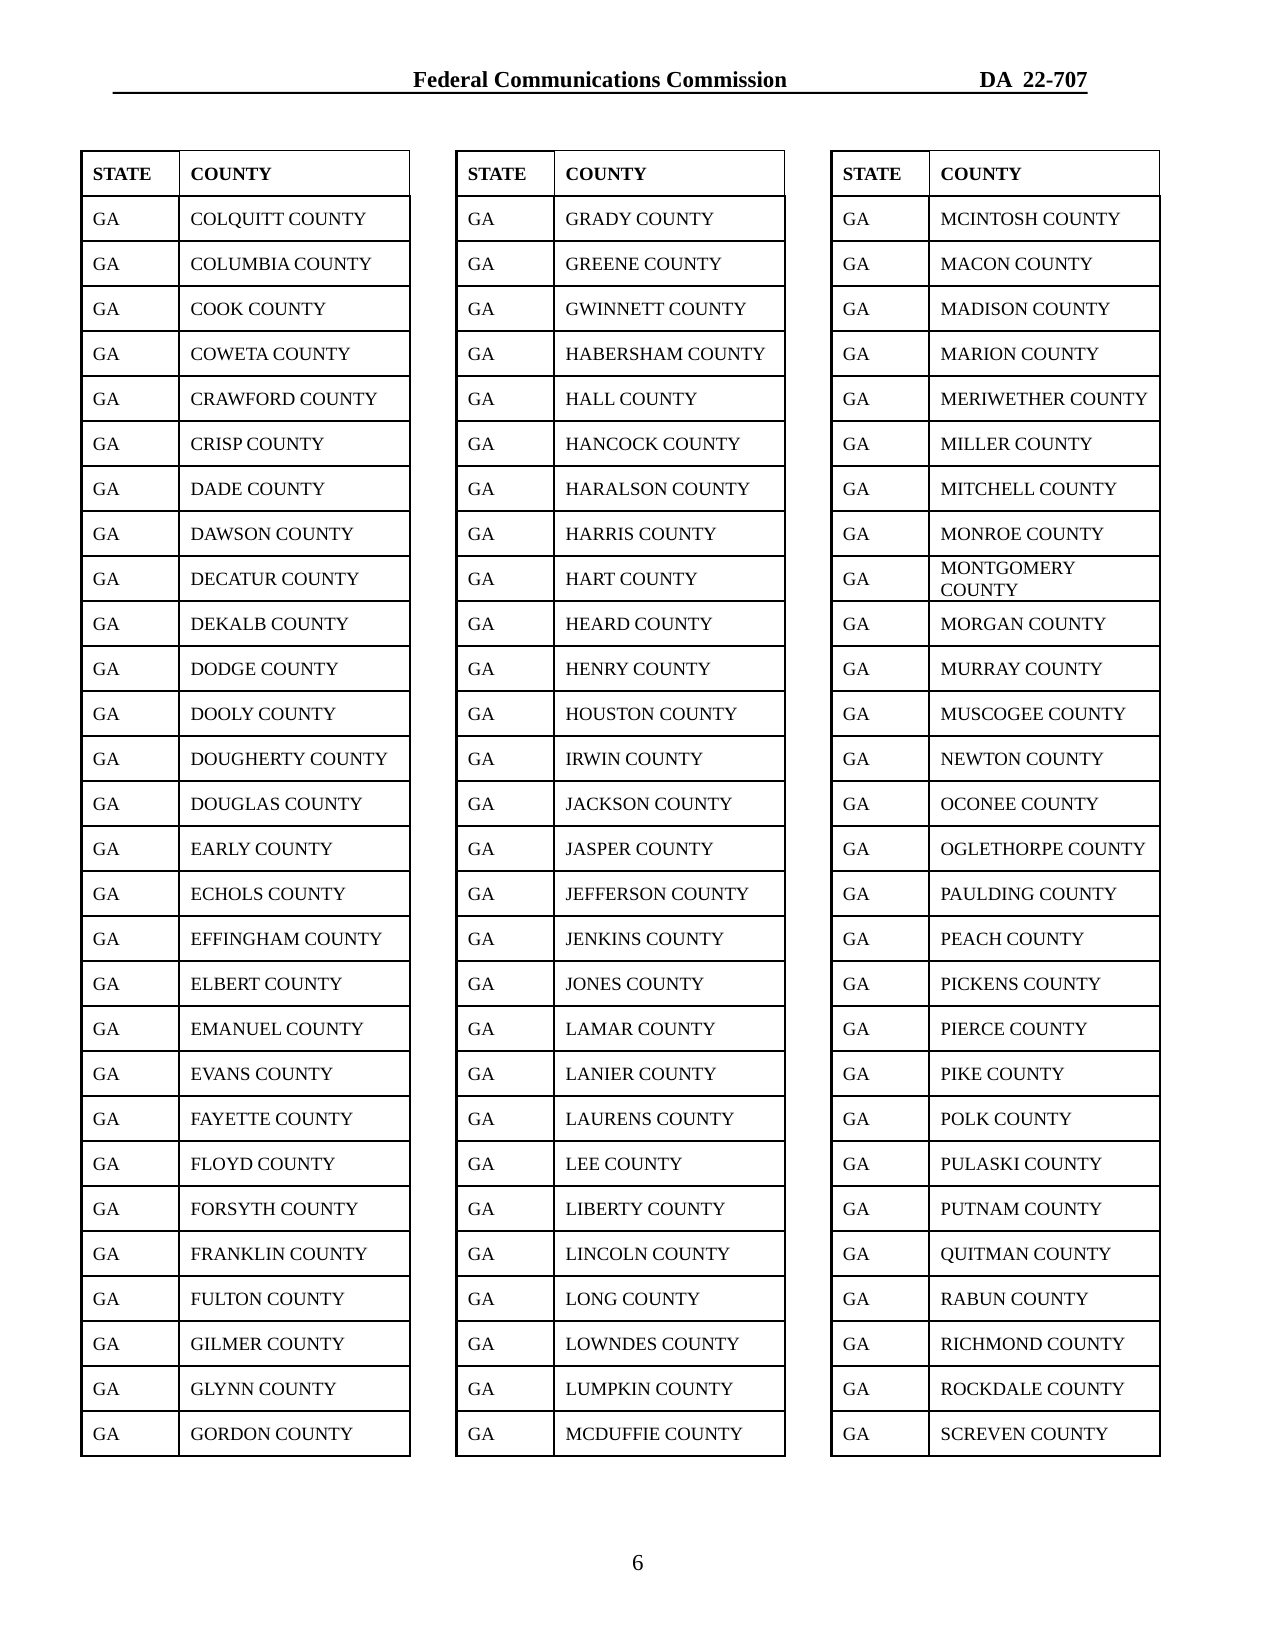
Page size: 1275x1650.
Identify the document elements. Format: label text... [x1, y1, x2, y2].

table_cell EARLY COUNTY [180, 827, 409, 870]
table_cell MCDUFFIE COUNTY [555, 1412, 784, 1455]
table_cell MUSCOGEE COUNTY [930, 692, 1159, 735]
table_cell GA [83, 1322, 178, 1365]
table_cell CRISP COUNTY [180, 422, 409, 465]
table_cell COLQUITT COUNTY [180, 197, 409, 240]
table_cell LUMPKIN COUNTY [555, 1367, 784, 1410]
table_cell GA [833, 197, 928, 240]
table_cell GA [458, 1097, 553, 1140]
table_header STATE [833, 152, 929, 195]
table_cell FAYETTE COUNTY [180, 1097, 409, 1140]
table_cell GA [458, 242, 553, 285]
table_cell MITCHELL COUNTY [930, 467, 1159, 510]
table_cell FULTON COUNTY [180, 1277, 409, 1320]
table_cell ELBERT COUNTY [180, 962, 409, 1005]
table_cell HARRIS COUNTY [555, 512, 784, 555]
table_cell LAURENS COUNTY [555, 1097, 784, 1140]
table_cell JENKINS COUNTY [555, 917, 784, 960]
table_cell PAULDING COUNTY [930, 872, 1159, 915]
table_cell OGLETHORPE COUNTY [930, 827, 1159, 870]
table_cell GA [458, 1187, 553, 1230]
table_cell GA [458, 332, 553, 375]
table_cell GA [833, 602, 928, 645]
table_cell LEE COUNTY [555, 1142, 784, 1185]
table_cell GA [83, 1412, 178, 1455]
table_cell PIERCE COUNTY [930, 1007, 1159, 1050]
table_cell GLYNN COUNTY [180, 1367, 409, 1410]
table_header STATE [458, 152, 554, 195]
table_cell GA [83, 872, 178, 915]
table_cell ECHOLS COUNTY [180, 872, 409, 915]
table_cell MURRAY COUNTY [930, 647, 1159, 690]
table_cell GA [83, 917, 178, 960]
table_cell JASPER COUNTY [555, 827, 784, 870]
table_cell JACKSON COUNTY [555, 782, 784, 825]
table_cell GA [833, 332, 928, 375]
table_cell DAWSON COUNTY [180, 512, 409, 555]
table_cell HEARD COUNTY [555, 602, 784, 645]
table_cell ROCKDALE COUNTY [930, 1367, 1159, 1410]
table_cell RICHMOND COUNTY [930, 1322, 1159, 1365]
table_cell GILMER COUNTY [180, 1322, 409, 1365]
table_cell GA [83, 1007, 178, 1050]
table_cell GA [83, 647, 178, 690]
table_cell GA [833, 242, 928, 285]
table_cell GA [833, 1232, 928, 1275]
table_cell JEFFERSON COUNTY [555, 872, 784, 915]
table_cell GA [458, 1277, 553, 1320]
table_cell GA [458, 512, 553, 555]
table_cell GA [83, 962, 178, 1005]
table_cell GA [83, 692, 178, 735]
table_cell GA [83, 377, 178, 420]
table_cell GA [83, 287, 178, 330]
table_cell POLK COUNTY [930, 1097, 1159, 1140]
table_cell GA [458, 1232, 553, 1275]
table_cell GA [83, 197, 178, 240]
table_cell MARION COUNTY [930, 332, 1159, 375]
table_cell GA [833, 692, 928, 735]
table_cell HENRY COUNTY [555, 647, 784, 690]
table_cell GA [458, 422, 553, 465]
table_cell GA [458, 827, 553, 870]
table_cell GA [833, 872, 928, 915]
table_cell MORGAN COUNTY [930, 602, 1159, 645]
table_cell HOUSTON COUNTY [555, 692, 784, 735]
table_cell COOK COUNTY [180, 287, 409, 330]
table_cell GA [458, 377, 553, 420]
table_cell GA [833, 1322, 928, 1365]
table_cell GA [458, 647, 553, 690]
table_cell LAMAR COUNTY [555, 1007, 784, 1050]
table_cell MONROE COUNTY [930, 512, 1159, 555]
table_cell GA [833, 287, 928, 330]
table_cell GA [83, 1187, 178, 1230]
table_cell GA [833, 1187, 928, 1230]
table_cell RABUN COUNTY [930, 1277, 1159, 1320]
table_cell GA [458, 872, 553, 915]
table_cell GA [833, 1412, 928, 1455]
table_cell GA [833, 467, 928, 510]
table_cell NEWTON COUNTY [930, 737, 1159, 780]
table_cell GA [833, 377, 928, 420]
table_header COUNTY [180, 151, 409, 195]
table_cell MACON COUNTY [930, 242, 1159, 285]
table_header COUNTY [555, 151, 784, 195]
table_cell COLUMBIA COUNTY [180, 242, 409, 285]
table_cell GA [833, 512, 928, 555]
table_cell EVANS COUNTY [180, 1052, 409, 1095]
table_cell GA [833, 1142, 928, 1185]
table_cell HABERSHAM COUNTY [555, 332, 784, 375]
table_cell GA [83, 422, 178, 465]
table_cell GA [833, 827, 928, 870]
table_cell GA [458, 692, 553, 735]
table_cell LONG COUNTY [555, 1277, 784, 1320]
table_cell PULASKI COUNTY [930, 1142, 1159, 1185]
table_cell GA [833, 1097, 928, 1140]
table_cell GORDON COUNTY [180, 1412, 409, 1455]
table_cell GA [833, 422, 928, 465]
table_cell GA [83, 1232, 178, 1275]
table_cell GA [458, 1367, 553, 1410]
table_cell LINCOLN COUNTY [555, 1232, 784, 1275]
table_cell GA [83, 1052, 178, 1095]
table_cell GA [83, 602, 178, 645]
table_cell GA [458, 917, 553, 960]
table_cell GA [833, 1277, 928, 1320]
table_cell GA [833, 557, 928, 600]
table_cell OCONEE COUNTY [930, 782, 1159, 825]
table_cell GA [833, 737, 928, 780]
table_cell GA [83, 827, 178, 870]
table_cell IRWIN COUNTY [555, 737, 784, 780]
table_cell GA [83, 782, 178, 825]
table_cell HALL COUNTY [555, 377, 784, 420]
table_header COUNTY [930, 151, 1159, 195]
table_cell GA [458, 1142, 553, 1185]
table_cell HANCOCK COUNTY [555, 422, 784, 465]
table_cell GA [83, 557, 178, 600]
table_cell SCREVEN COUNTY [930, 1412, 1159, 1455]
table_cell DODGE COUNTY [180, 647, 409, 690]
table_cell GA [83, 1367, 178, 1410]
table_cell GWINNETT COUNTY [555, 287, 784, 330]
table_cell GREENE COUNTY [555, 242, 784, 285]
table_cell MONTGOMERY COUNTY [930, 557, 1159, 600]
table_cell GA [833, 917, 928, 960]
table_cell FRANKLIN COUNTY [180, 1232, 409, 1275]
table_cell LIBERTY COUNTY [555, 1187, 784, 1230]
table_cell DOUGHERTY COUNTY [180, 737, 409, 780]
table_cell MILLER COUNTY [930, 422, 1159, 465]
table_cell GA [833, 962, 928, 1005]
table_cell GA [83, 1142, 178, 1185]
table_cell GA [458, 782, 553, 825]
table_cell GA [458, 1322, 553, 1365]
table_cell GA [833, 1052, 928, 1095]
table_cell QUITMAN COUNTY [930, 1232, 1159, 1275]
table_cell GA [458, 557, 553, 600]
table_cell GA [458, 737, 553, 780]
table_cell DEKALB COUNTY [180, 602, 409, 645]
table_cell GA [83, 467, 178, 510]
table_cell GA [833, 1007, 928, 1050]
table_cell GA [458, 467, 553, 510]
table_cell PICKENS COUNTY [930, 962, 1159, 1005]
table_cell JONES COUNTY [555, 962, 784, 1005]
table_cell PUTNAM COUNTY [930, 1187, 1159, 1230]
table_cell GA [83, 332, 178, 375]
table_cell DOUGLAS COUNTY [180, 782, 409, 825]
table_cell GA [833, 647, 928, 690]
table_cell GRADY COUNTY [555, 197, 784, 240]
table_cell FLOYD COUNTY [180, 1142, 409, 1185]
table_cell HART COUNTY [555, 557, 784, 600]
table_cell EFFINGHAM COUNTY [180, 917, 409, 960]
table_cell GA [458, 197, 553, 240]
table_cell GA [833, 1367, 928, 1410]
table_cell PIKE COUNTY [930, 1052, 1159, 1095]
table_cell EMANUEL COUNTY [180, 1007, 409, 1050]
table_cell LOWNDES COUNTY [555, 1322, 784, 1365]
table_cell GA [458, 287, 553, 330]
table_cell GA [833, 782, 928, 825]
table_cell GA [458, 1007, 553, 1050]
table_cell GA [458, 1412, 553, 1455]
table_cell GA [83, 1277, 178, 1320]
table_cell HARALSON COUNTY [555, 467, 784, 510]
table_cell FORSYTH COUNTY [180, 1187, 409, 1230]
table_cell GA [83, 242, 178, 285]
table_cell GA [83, 1097, 178, 1140]
table_cell COWETA COUNTY [180, 332, 409, 375]
table_cell GA [458, 962, 553, 1005]
table_cell MCINTOSH COUNTY [930, 197, 1159, 240]
table_cell PEACH COUNTY [930, 917, 1159, 960]
table_cell GA [83, 737, 178, 780]
table_cell LANIER COUNTY [555, 1052, 784, 1095]
table_cell MERIWETHER COUNTY [930, 377, 1159, 420]
table_cell DOOLY COUNTY [180, 692, 409, 735]
table_cell CRAWFORD COUNTY [180, 377, 409, 420]
table_cell DADE COUNTY [180, 467, 409, 510]
table_cell GA [458, 602, 553, 645]
table_cell GA [83, 512, 178, 555]
table_cell MADISON COUNTY [930, 287, 1159, 330]
table_cell GA [458, 1052, 553, 1095]
table_header STATE [83, 152, 179, 195]
table_cell DECATUR COUNTY [180, 557, 409, 600]
